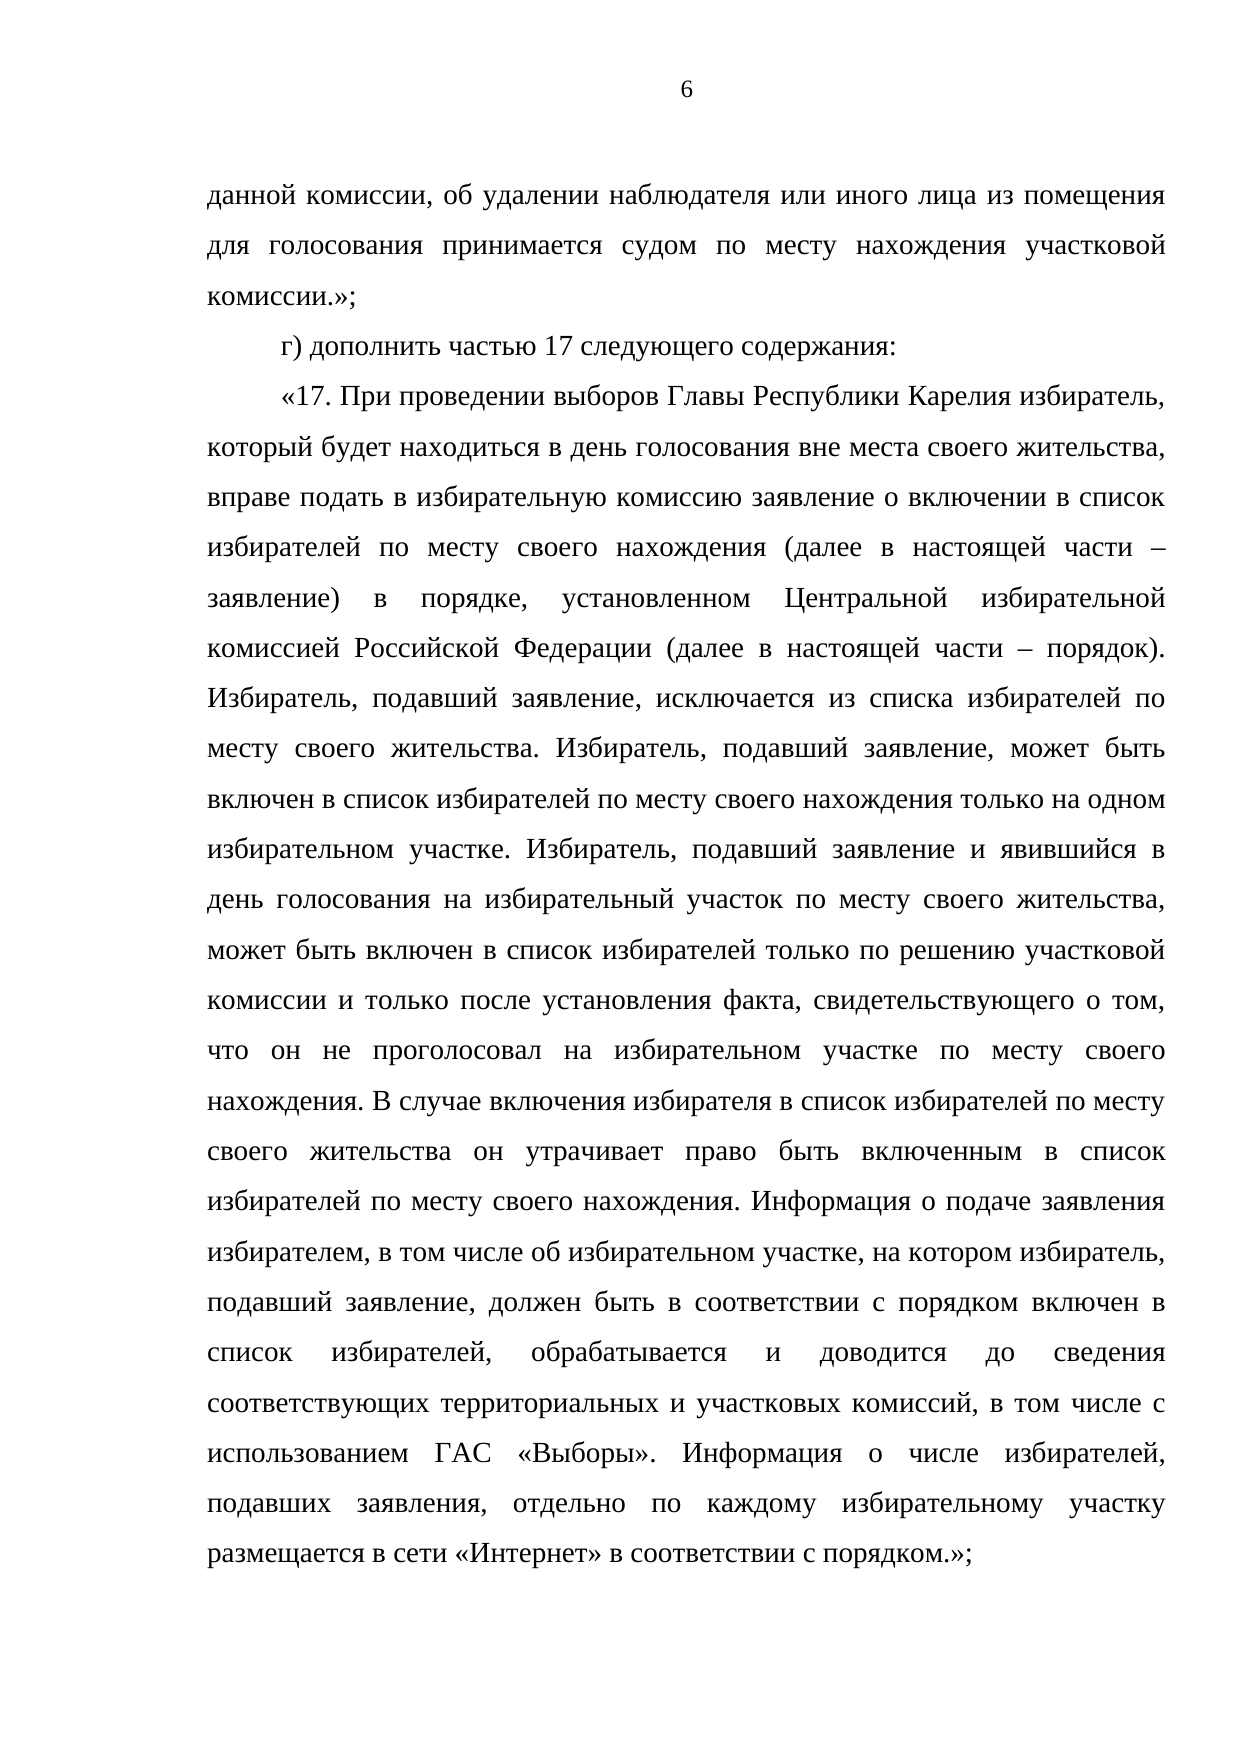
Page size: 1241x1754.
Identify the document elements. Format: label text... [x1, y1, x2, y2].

text «17. При проведении выборов Главы Республики Карелия избиратель, который будет находиться в день голосования вне места своего жительства, вправе подать в избирательную комиссию заявление о включении в список избирателей по месту своего нахождения (далее в настоящей части – заявление) в порядке, установленном Центральной избирательной комиссией Российской Федерации (далее в настоящей части – порядок). Избиратель, подавший заявление, исключается из списка избирателей по месту своего жительства. Избиратель, подавший заявление, может быть включен в список избирателей по месту своего нахождения только на одном избирательном участке. Избиратель, подавший заявление и явившийся в день голосования на избирательный участок по месту своего жительства, может быть включен в список избирателей только по решению участковой комиссии и только после установления факта, свидетельствующего о том, что он не проголосовал на избирательном участке по месту своего нахождения. В случае включения избирателя в список избирателей по месту своего жительства он утрачивает право быть включенным в список избирателей по месту своего нахождения. Информация о подаче заявления избирателем, в том числе об избирательном участке, на котором избиратель, подавший заявление, должен быть в соответствии с порядком включен в список избирателей, обрабатывается и доводится до сведения соответствующих территориальных и участковых комиссий, в том числе с использованием ГАС «Выборы». Информация о числе избирателей, подавших заявления, отдельно по каждому избирательному участку размещается в сети «Интернет» в соответствии с порядком.»; [207, 378, 1166, 1569]
text г) дополнить частью 17 следующего содержания: [207, 328, 1166, 362]
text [207, 177, 1166, 311]
